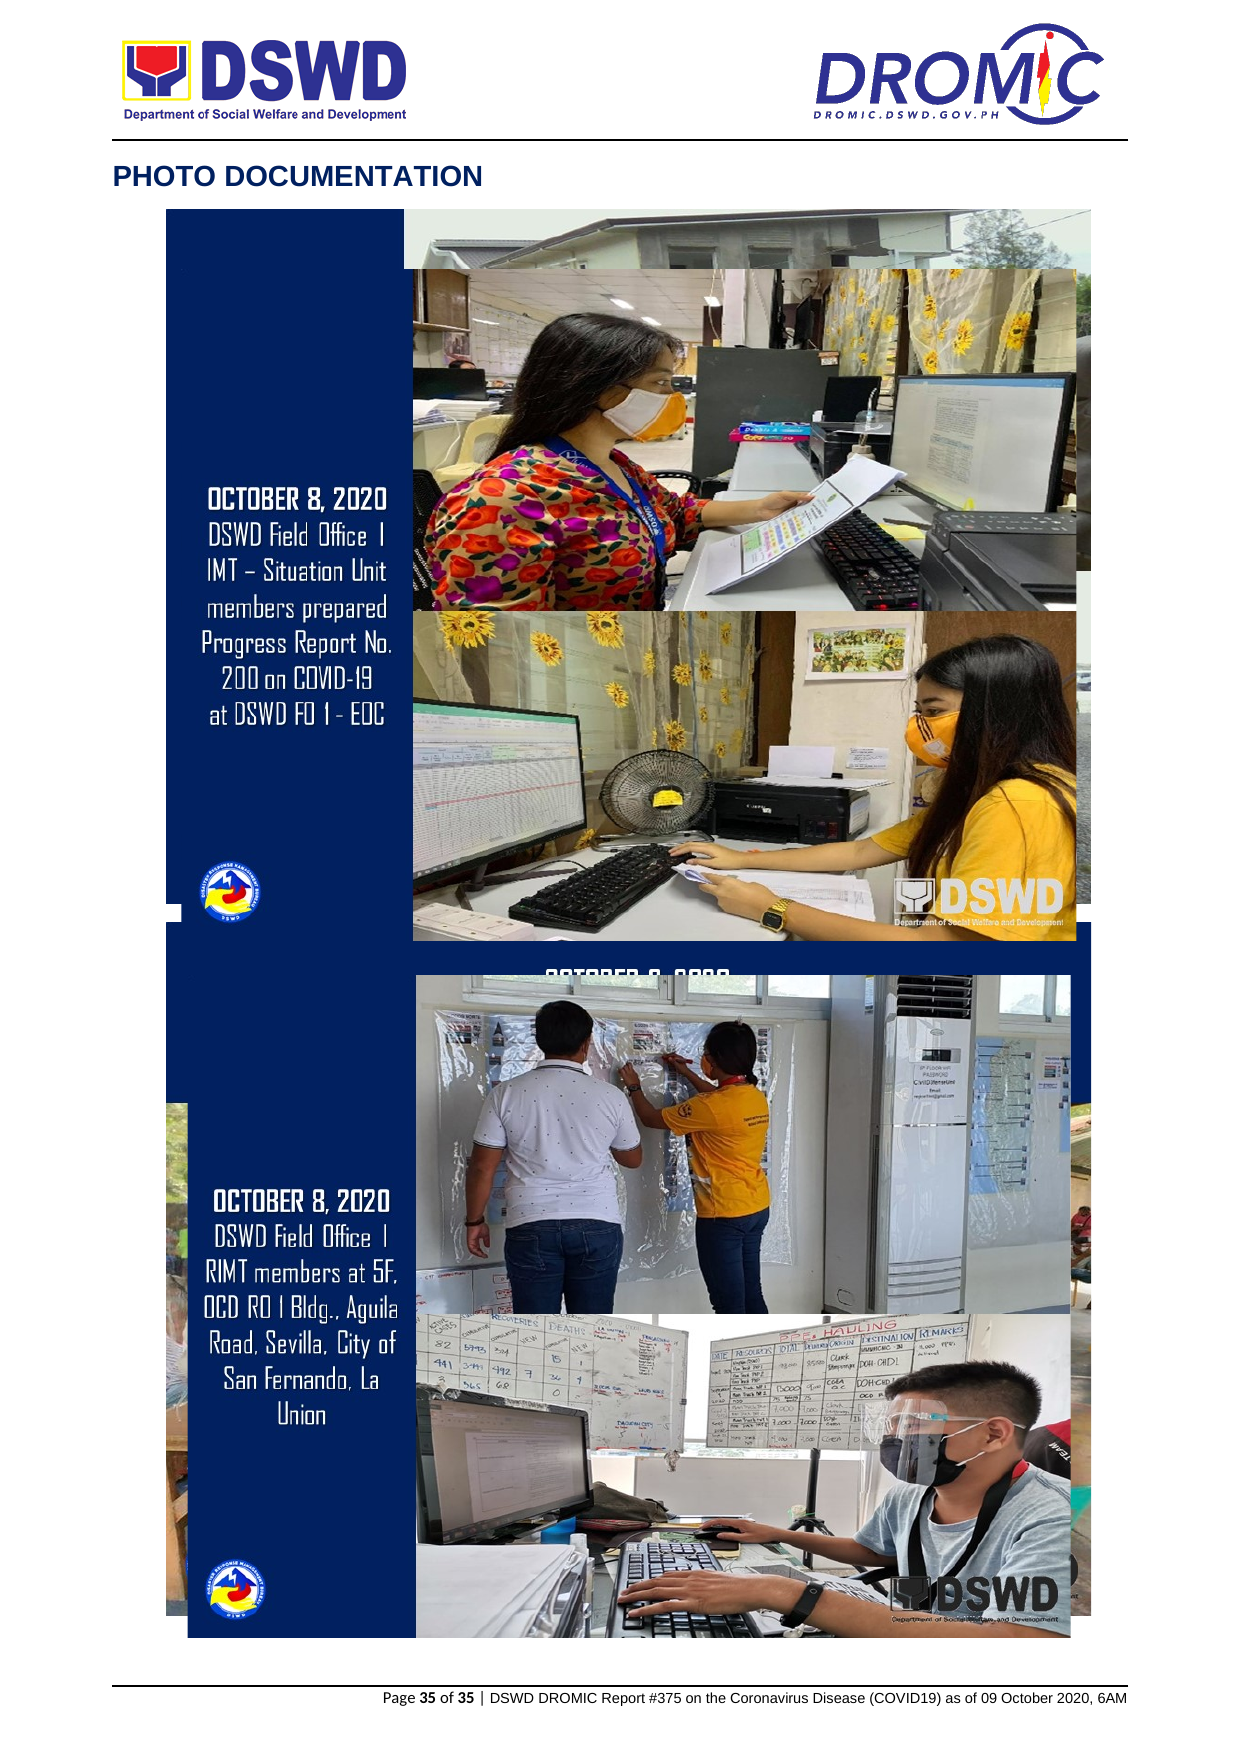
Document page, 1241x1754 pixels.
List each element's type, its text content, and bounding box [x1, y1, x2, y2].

picture [112, 37, 416, 125]
picture [781, 23, 1133, 125]
text PHOTO DOCUMENTATION [112, 159, 1128, 192]
picture [166, 209, 1092, 1638]
